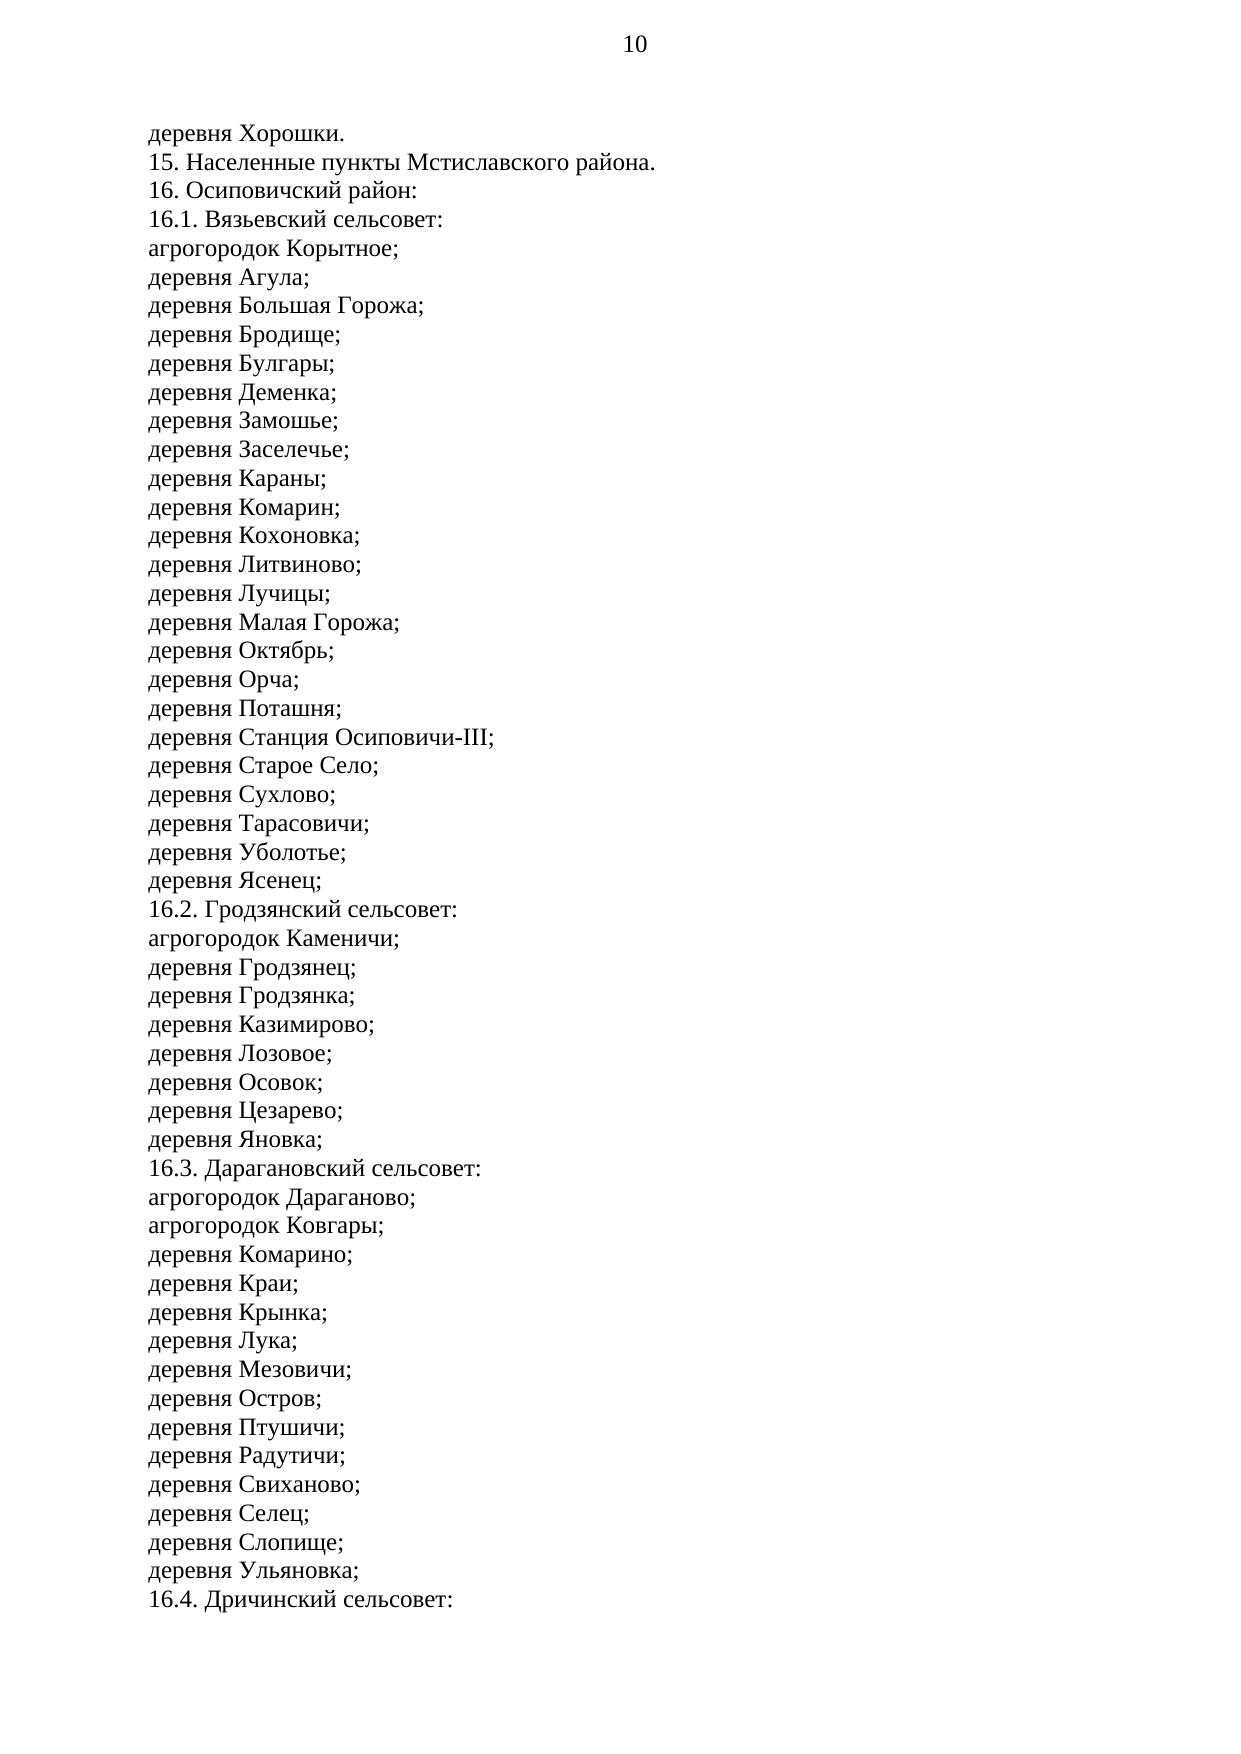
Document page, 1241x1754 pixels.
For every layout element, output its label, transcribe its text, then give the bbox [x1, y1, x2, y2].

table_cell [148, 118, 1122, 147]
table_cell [148, 176, 1122, 1613]
table_cell 15. Населенные пункты Мстиславского района. [148, 147, 1122, 176]
